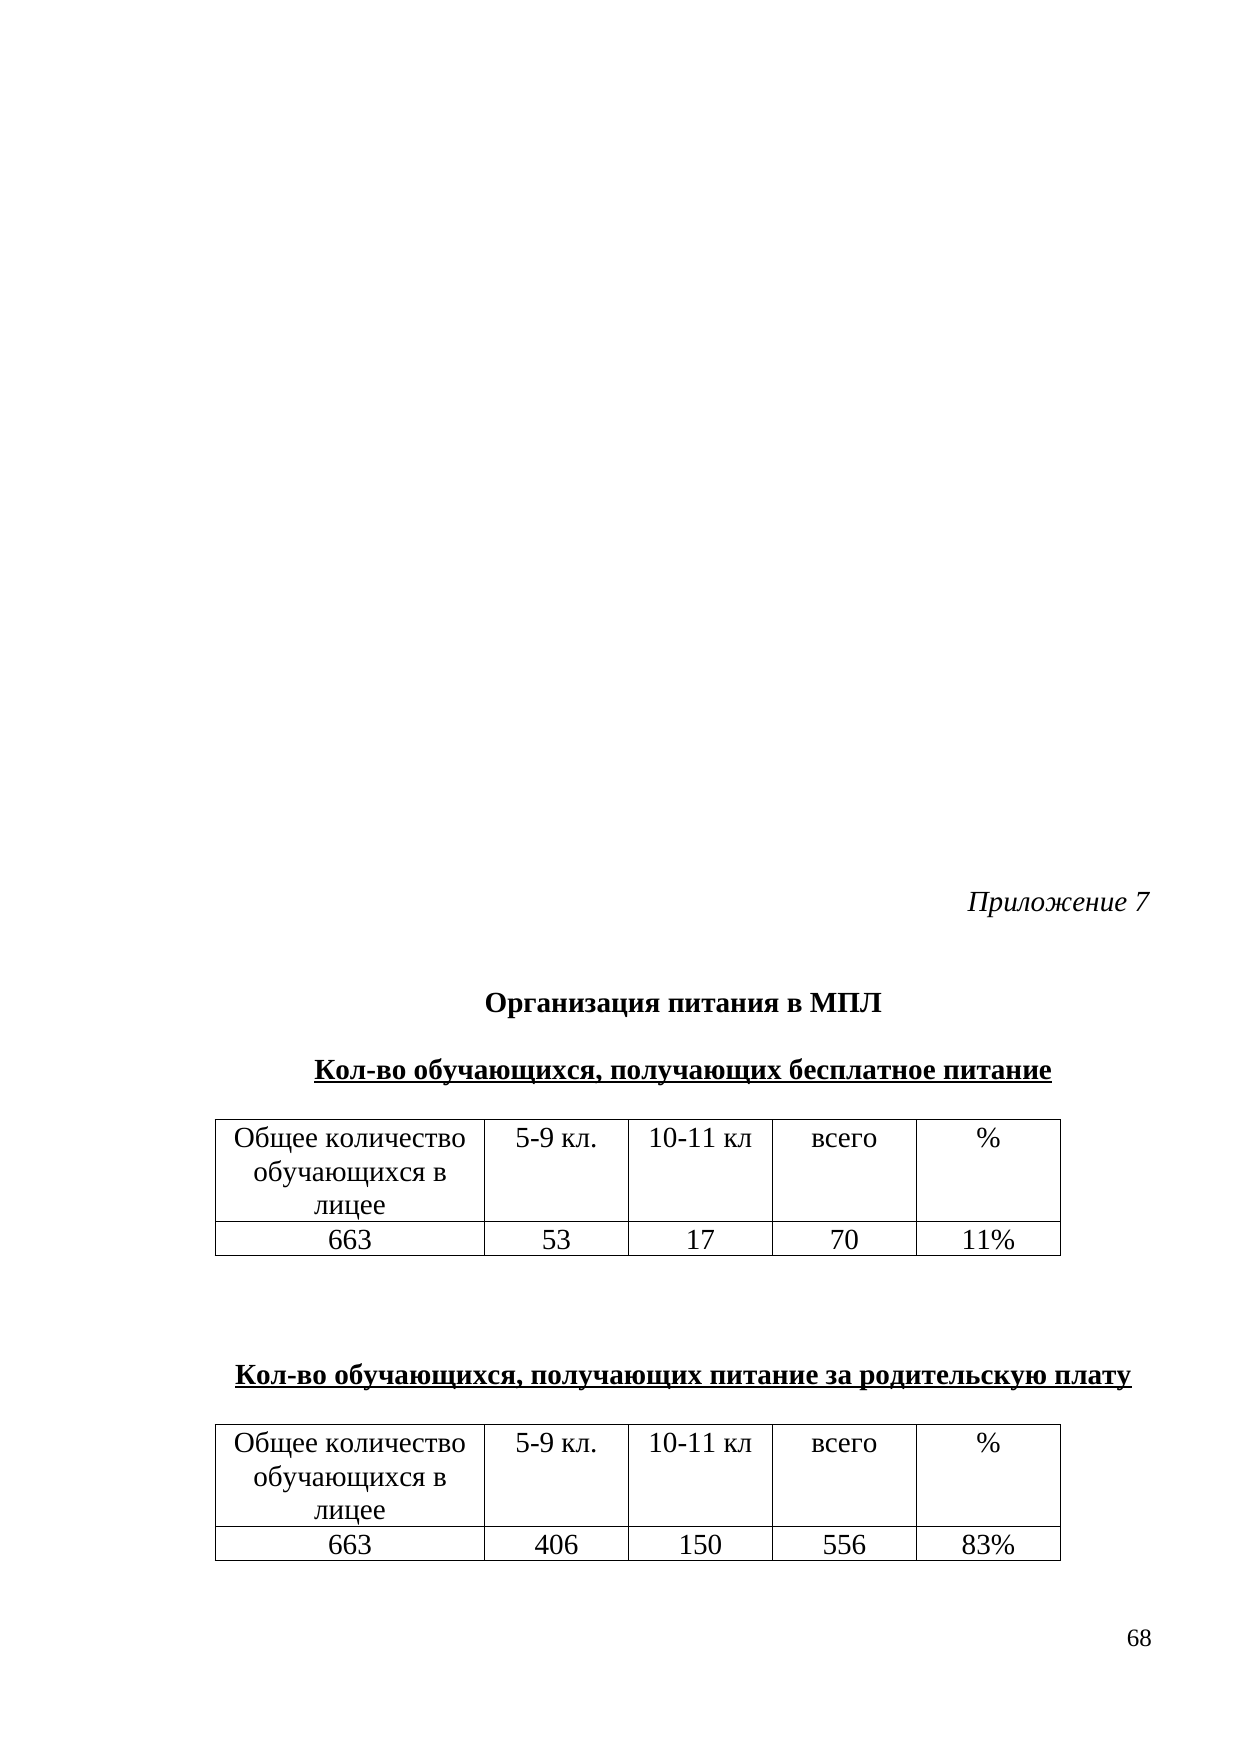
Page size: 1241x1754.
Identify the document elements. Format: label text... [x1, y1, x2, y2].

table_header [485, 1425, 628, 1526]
text Приложение 7 [215, 884, 1152, 918]
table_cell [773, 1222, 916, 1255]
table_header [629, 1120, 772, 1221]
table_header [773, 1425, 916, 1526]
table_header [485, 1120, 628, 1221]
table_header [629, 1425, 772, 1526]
text Кол-во обучающихся, получающих питание за родительскую плату [215, 1357, 1152, 1391]
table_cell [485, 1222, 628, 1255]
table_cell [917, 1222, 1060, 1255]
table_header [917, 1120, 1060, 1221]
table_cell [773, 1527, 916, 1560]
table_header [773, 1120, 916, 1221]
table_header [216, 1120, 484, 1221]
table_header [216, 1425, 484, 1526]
text Кол-во обучающихся, получающих бесплатное питание [215, 1052, 1152, 1086]
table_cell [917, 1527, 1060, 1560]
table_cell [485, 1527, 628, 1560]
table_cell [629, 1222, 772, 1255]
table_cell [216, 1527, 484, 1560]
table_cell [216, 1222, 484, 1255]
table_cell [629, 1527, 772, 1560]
text Организация питания в МПЛ [215, 985, 1152, 1018]
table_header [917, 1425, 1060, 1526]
